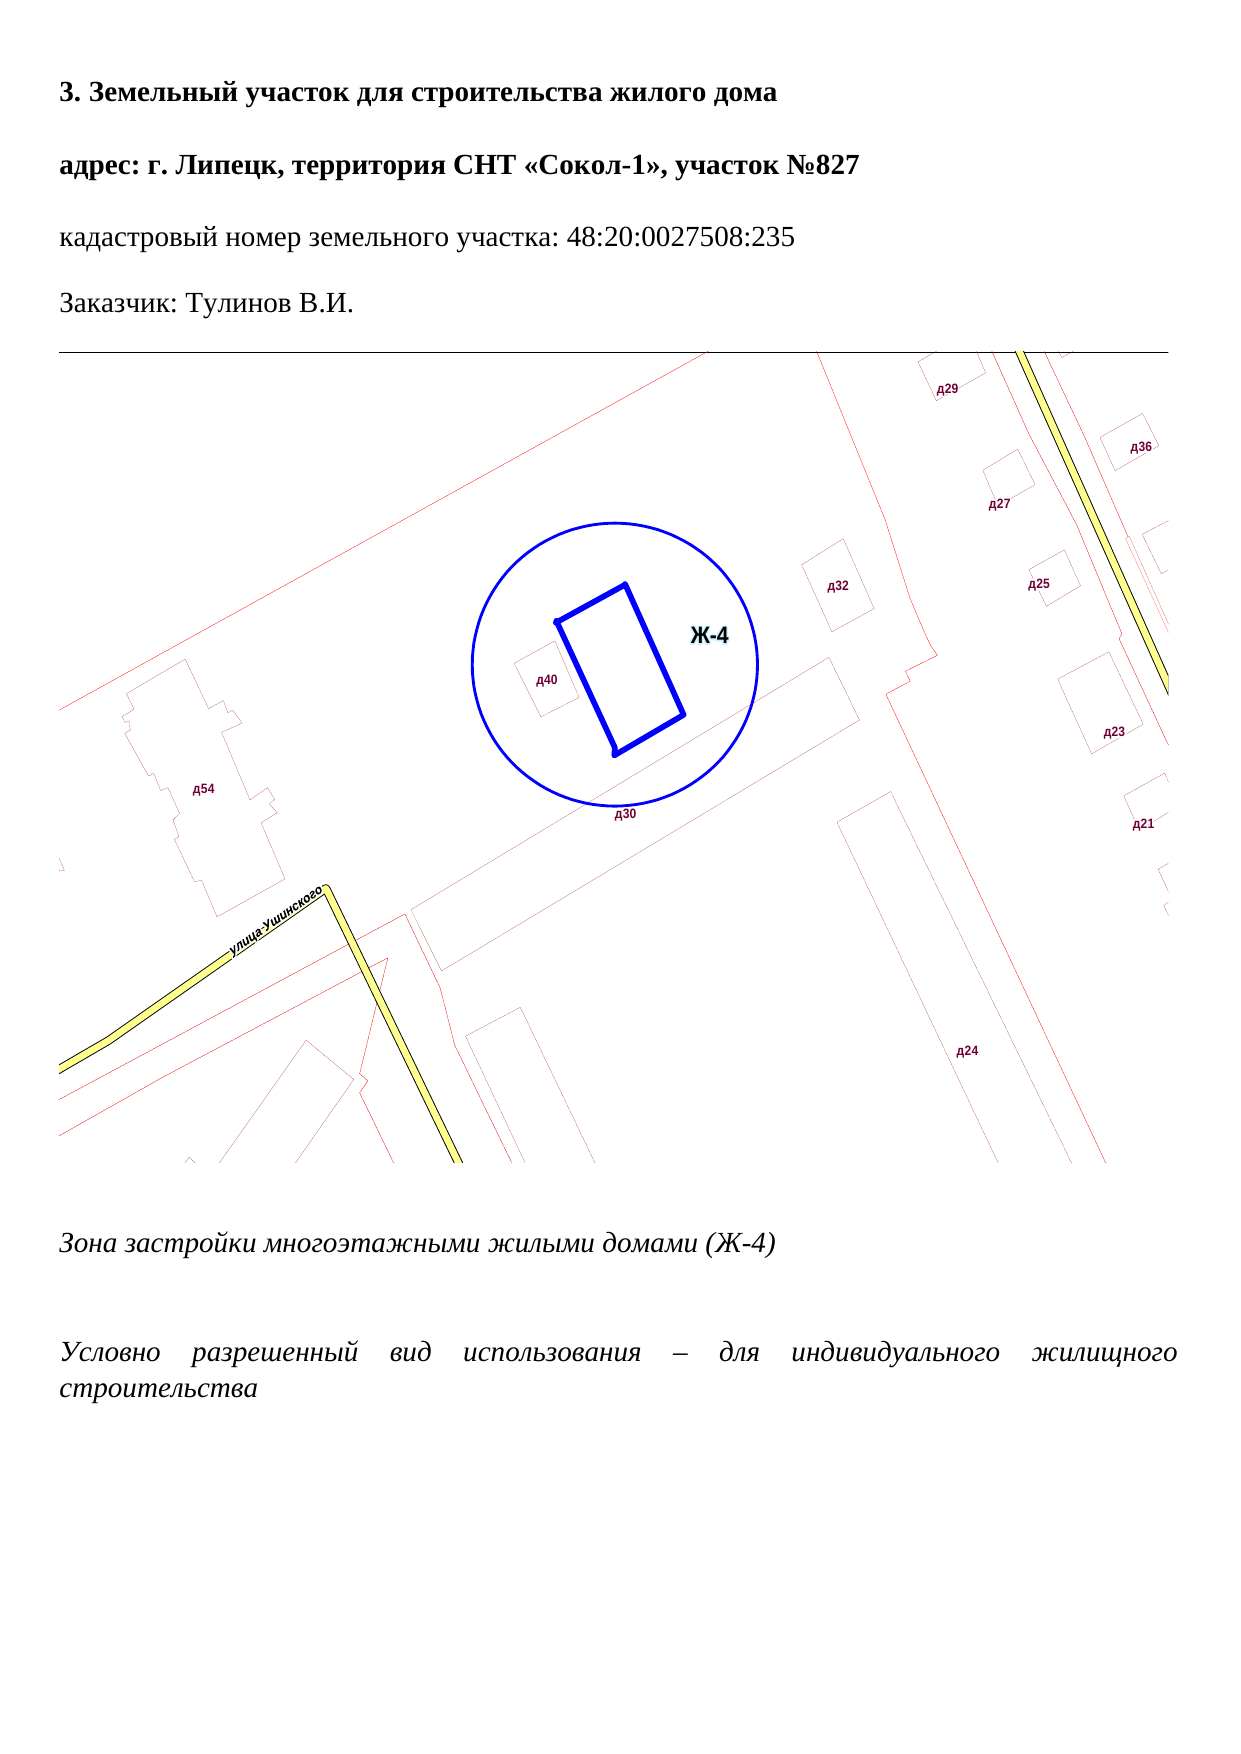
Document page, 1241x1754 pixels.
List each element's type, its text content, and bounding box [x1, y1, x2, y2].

text адрес: г. Липецк, территория СНТ «Сокол-1», участок №827 [59, 147, 1181, 180]
list Земельный участок для строительства жилого дома [59, 74, 1181, 108]
text Заказчик: Тулинов В.И. [59, 286, 1181, 319]
text Условно разрешенный вид использования – для индивидуального жилищного строительства [59, 1334, 1181, 1403]
text Зона застройки многоэтажными жилыми домами (Ж-4) [59, 1225, 1181, 1259]
text кадастровый номер земельного участка: 48:20:0027508:235 [59, 219, 1181, 253]
